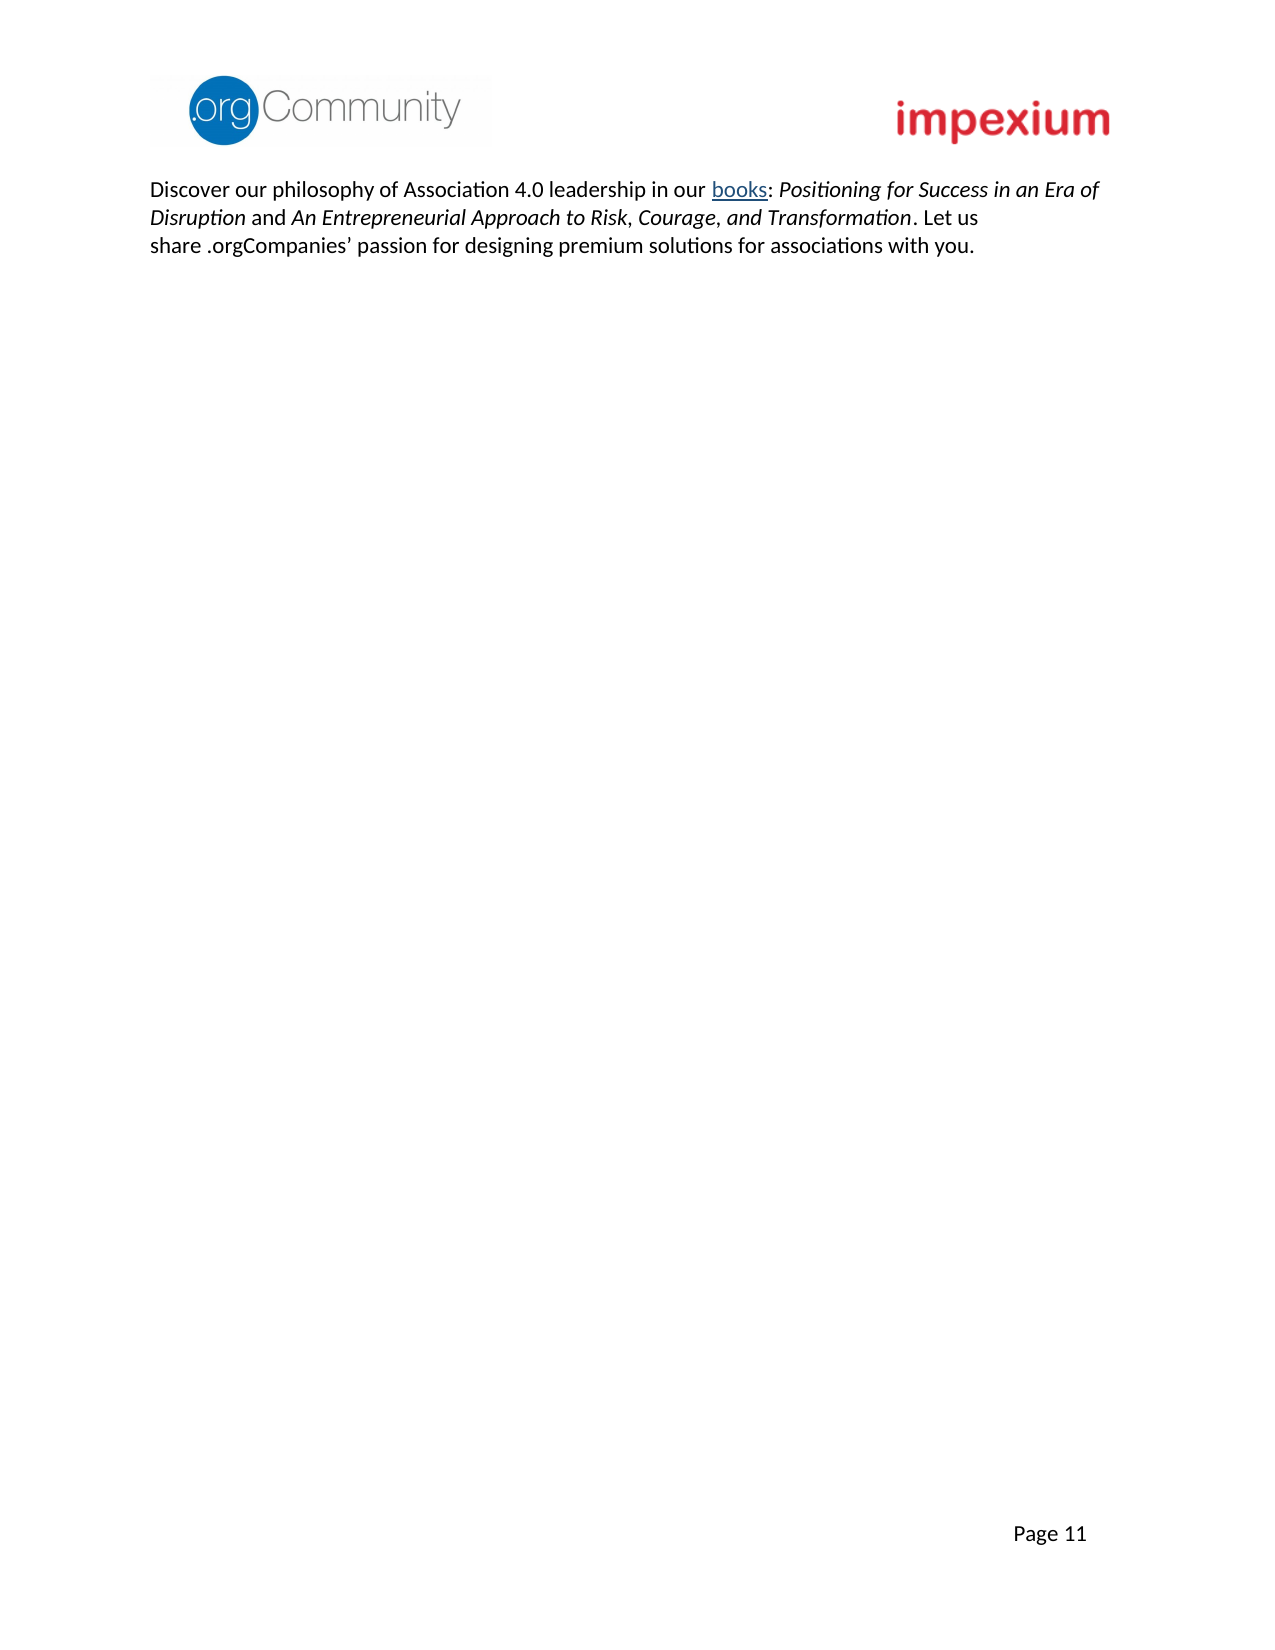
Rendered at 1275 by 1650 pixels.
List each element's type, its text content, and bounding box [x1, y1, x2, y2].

picture [895, 98, 1112, 147]
picture [150, 75, 492, 147]
text Discover our philosophy of Association 4.0 leadership in our books: Positioning for Success in an Era of Disruption and An Entrepreneurial Approach to Risk, Courage, and Transformation. Let us share .orgCompanies’ passion for designing premium solutions for associations with you. [150, 175, 1125, 259]
